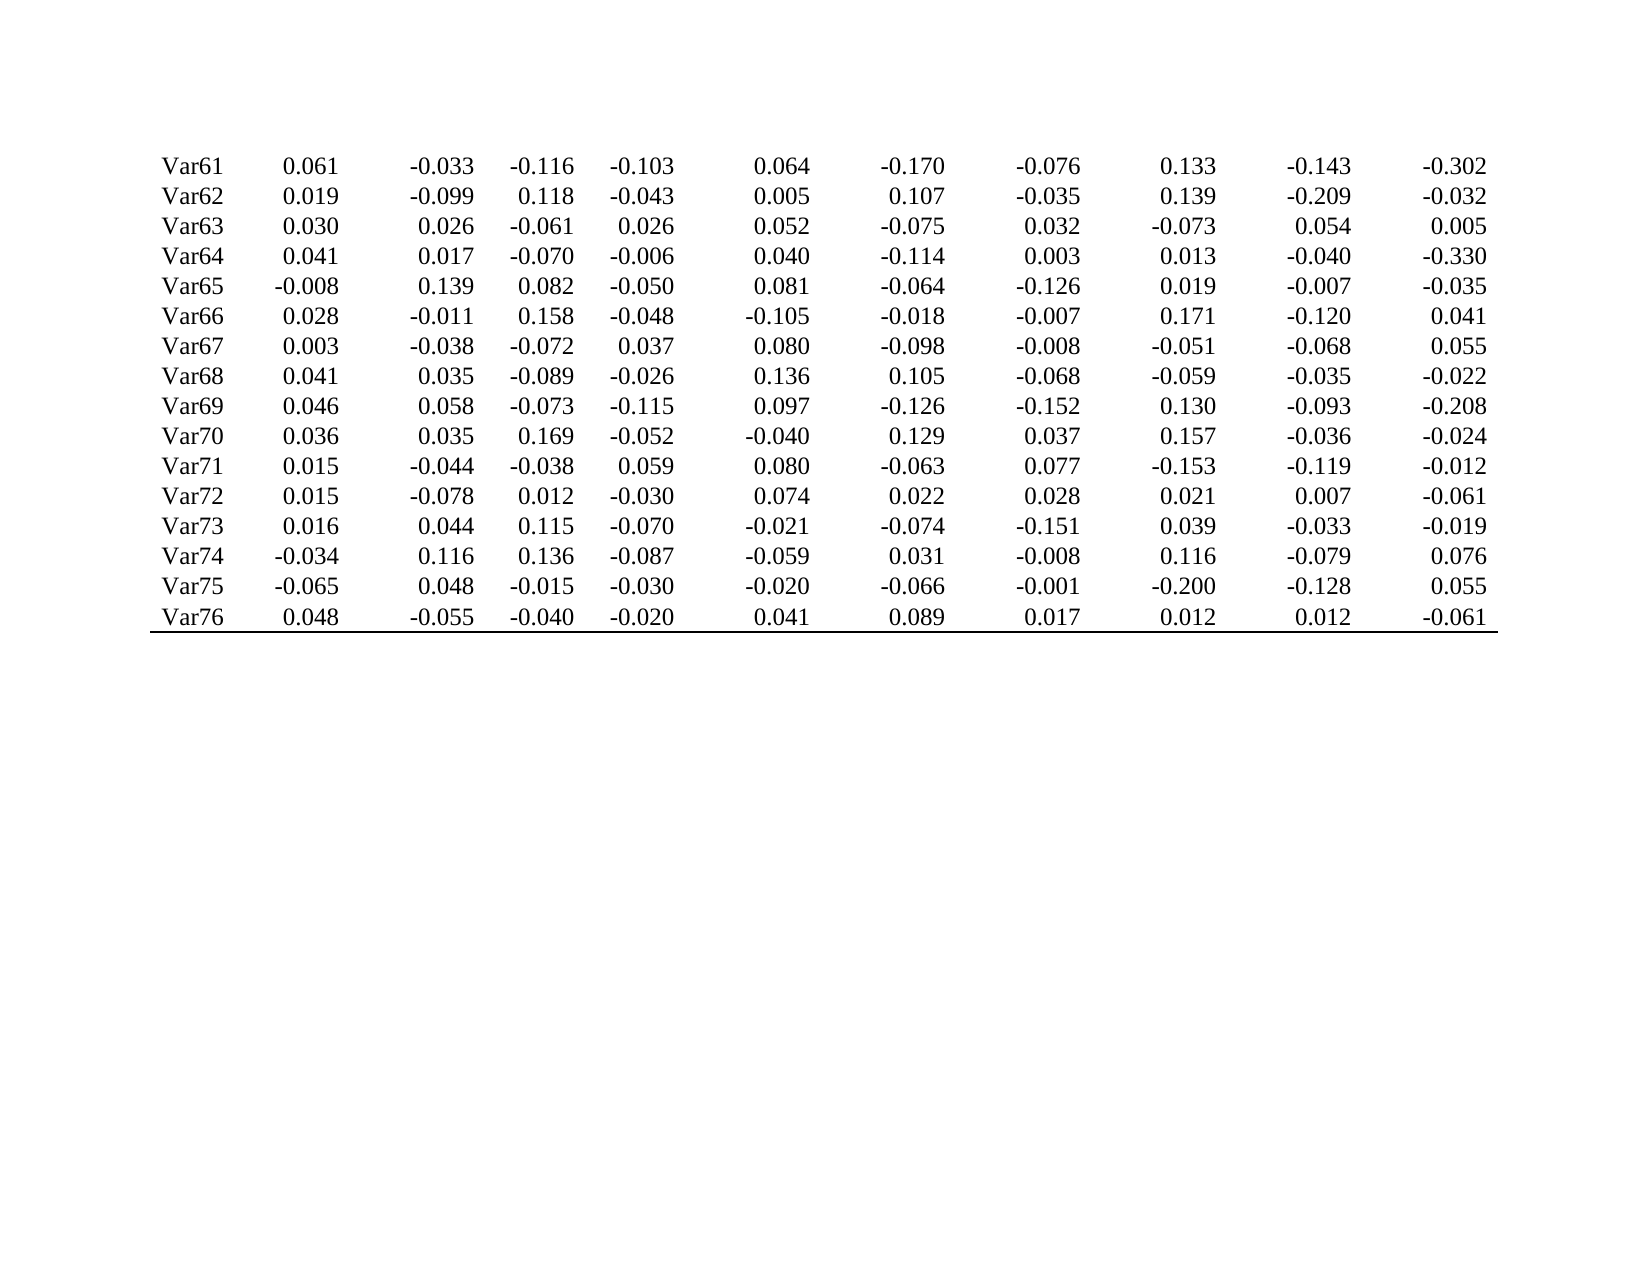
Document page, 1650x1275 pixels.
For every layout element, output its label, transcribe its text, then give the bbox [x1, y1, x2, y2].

table_cell Var74 [150, 540, 250, 570]
table_cell 0.007 [1227, 480, 1362, 510]
table_cell 0.036 [250, 420, 350, 450]
table_cell 0.171 [1092, 300, 1227, 330]
table_cell 0.064 [685, 150, 821, 180]
table_cell 0.031 [821, 540, 956, 570]
table_cell 0.016 [250, 510, 350, 540]
table_cell 0.028 [250, 300, 350, 330]
table_cell -0.030 [585, 570, 685, 600]
table_cell Var63 [150, 210, 250, 240]
table_cell 0.089 [821, 600, 956, 631]
table_cell -0.066 [821, 570, 956, 600]
table_cell 0.015 [250, 480, 350, 510]
table_cell -0.075 [821, 210, 956, 240]
table_cell -0.152 [956, 390, 1092, 420]
table_cell 0.012 [1092, 600, 1227, 631]
table_cell Var72 [150, 480, 250, 510]
table_cell Var61 [150, 150, 250, 180]
table_cell -0.070 [585, 510, 685, 540]
table_cell -0.007 [1227, 270, 1362, 300]
table_cell -0.115 [585, 390, 685, 420]
table_cell -0.033 [1227, 510, 1362, 540]
table_cell 0.118 [485, 180, 585, 210]
table_cell 0.039 [1092, 510, 1227, 540]
table_cell 0.136 [685, 360, 821, 390]
table_cell 0.041 [685, 600, 821, 631]
table_cell 0.077 [956, 450, 1092, 480]
table_cell -0.061 [1363, 480, 1498, 510]
table_cell 0.026 [350, 210, 485, 240]
table_cell 0.019 [1092, 270, 1227, 300]
table_cell Var62 [150, 180, 250, 210]
table_cell 0.035 [350, 360, 485, 390]
table_cell -0.079 [1227, 540, 1362, 570]
table_cell 0.052 [685, 210, 821, 240]
table_cell -0.209 [1227, 180, 1362, 210]
table_cell 0.046 [250, 390, 350, 420]
table_cell -0.043 [585, 180, 685, 210]
table_cell -0.099 [350, 180, 485, 210]
table_cell 0.107 [821, 180, 956, 210]
table_cell -0.116 [485, 150, 585, 180]
table_cell -0.070 [485, 240, 585, 270]
table_cell 0.081 [685, 270, 821, 300]
table_cell 0.044 [350, 510, 485, 540]
table_cell -0.208 [1363, 390, 1498, 420]
table_cell -0.020 [685, 570, 821, 600]
table_cell Var67 [150, 330, 250, 360]
table_cell -0.061 [1363, 600, 1498, 631]
table_cell -0.044 [350, 450, 485, 480]
table_cell 0.012 [1227, 600, 1362, 631]
table_cell Var65 [150, 270, 250, 300]
table_cell Var76 [150, 600, 250, 631]
table_cell -0.007 [956, 300, 1092, 330]
table_cell Var69 [150, 390, 250, 420]
table_cell 0.076 [1363, 540, 1498, 570]
table_cell 0.048 [350, 570, 485, 600]
table_cell -0.073 [485, 390, 585, 420]
table_cell -0.035 [956, 180, 1092, 210]
table_cell -0.059 [1092, 360, 1227, 390]
table_cell 0.048 [250, 600, 350, 631]
table_cell 0.040 [685, 240, 821, 270]
table_cell -0.170 [821, 150, 956, 180]
table_cell -0.119 [1227, 450, 1362, 480]
table_cell 0.105 [821, 360, 956, 390]
table_cell -0.040 [485, 600, 585, 631]
table_cell -0.076 [956, 150, 1092, 180]
table_cell -0.105 [685, 300, 821, 330]
table_cell 0.169 [485, 420, 585, 450]
table_cell -0.034 [250, 540, 350, 570]
table_cell 0.080 [685, 450, 821, 480]
table_cell -0.011 [350, 300, 485, 330]
table_cell 0.116 [350, 540, 485, 570]
table_cell -0.048 [585, 300, 685, 330]
table_cell -0.038 [350, 330, 485, 360]
table_cell -0.074 [821, 510, 956, 540]
table_cell 0.015 [250, 450, 350, 480]
table_cell 0.003 [956, 240, 1092, 270]
table_cell -0.040 [1227, 240, 1362, 270]
table_cell -0.078 [350, 480, 485, 510]
table_cell 0.003 [250, 330, 350, 360]
table_cell 0.035 [350, 420, 485, 450]
table_cell 0.019 [250, 180, 350, 210]
table_cell -0.068 [956, 360, 1092, 390]
table_cell 0.055 [1363, 330, 1498, 360]
table_cell 0.041 [250, 240, 350, 270]
table_cell -0.036 [1227, 420, 1362, 450]
table_cell 0.021 [1092, 480, 1227, 510]
table_cell -0.103 [585, 150, 685, 180]
table_cell -0.035 [1363, 270, 1498, 300]
table_cell 0.017 [350, 240, 485, 270]
table_cell -0.052 [585, 420, 685, 450]
table_cell -0.153 [1092, 450, 1227, 480]
table_cell 0.032 [956, 210, 1092, 240]
table_cell -0.051 [1092, 330, 1227, 360]
table_cell Var68 [150, 360, 250, 390]
table_cell -0.126 [821, 390, 956, 420]
table_cell -0.006 [585, 240, 685, 270]
table_cell -0.038 [485, 450, 585, 480]
table_cell 0.028 [956, 480, 1092, 510]
table_cell 0.005 [685, 180, 821, 210]
table_cell 0.074 [685, 480, 821, 510]
table_cell -0.019 [1363, 510, 1498, 540]
table_cell -0.063 [821, 450, 956, 480]
table_cell -0.200 [1092, 570, 1227, 600]
table_cell -0.114 [821, 240, 956, 270]
table_cell -0.030 [585, 480, 685, 510]
table_cell -0.128 [1227, 570, 1362, 600]
table_cell 0.061 [250, 150, 350, 180]
table_cell -0.151 [956, 510, 1092, 540]
table_cell 0.157 [1092, 420, 1227, 450]
table_cell 0.037 [585, 330, 685, 360]
table_cell Var66 [150, 300, 250, 330]
table_cell -0.024 [1363, 420, 1498, 450]
table_cell -0.093 [1227, 390, 1362, 420]
table_cell Var75 [150, 570, 250, 600]
table_cell 0.055 [1363, 570, 1498, 600]
table_cell 0.133 [1092, 150, 1227, 180]
table_cell Var64 [150, 240, 250, 270]
table_cell -0.073 [1092, 210, 1227, 240]
table_cell -0.018 [821, 300, 956, 330]
table_cell -0.059 [685, 540, 821, 570]
table_cell -0.061 [485, 210, 585, 240]
table_cell -0.015 [485, 570, 585, 600]
table_cell -0.143 [1227, 150, 1362, 180]
table_cell 0.058 [350, 390, 485, 420]
table_cell Var70 [150, 420, 250, 450]
table_cell 0.054 [1227, 210, 1362, 240]
table_cell -0.033 [350, 150, 485, 180]
table_cell 0.005 [1363, 210, 1498, 240]
table_cell 0.080 [685, 330, 821, 360]
table_cell -0.126 [956, 270, 1092, 300]
table_cell 0.082 [485, 270, 585, 300]
table_cell -0.120 [1227, 300, 1362, 330]
table_cell -0.050 [585, 270, 685, 300]
table_cell -0.008 [956, 540, 1092, 570]
table_cell 0.136 [485, 540, 585, 570]
table_cell Var71 [150, 450, 250, 480]
table_cell 0.116 [1092, 540, 1227, 570]
table_cell -0.087 [585, 540, 685, 570]
table_cell 0.037 [956, 420, 1092, 450]
table_cell -0.040 [685, 420, 821, 450]
table_cell -0.021 [685, 510, 821, 540]
table_cell -0.008 [956, 330, 1092, 360]
table_cell 0.130 [1092, 390, 1227, 420]
table_cell 0.041 [1363, 300, 1498, 330]
table_cell -0.008 [250, 270, 350, 300]
table_cell -0.012 [1363, 450, 1498, 480]
table_cell -0.035 [1227, 360, 1362, 390]
table_cell -0.064 [821, 270, 956, 300]
table_cell -0.089 [485, 360, 585, 390]
table_cell 0.139 [1092, 180, 1227, 210]
table_cell -0.098 [821, 330, 956, 360]
table_cell Var73 [150, 510, 250, 540]
table_cell 0.158 [485, 300, 585, 330]
table_cell -0.065 [250, 570, 350, 600]
table_cell 0.129 [821, 420, 956, 450]
table_cell -0.072 [485, 330, 585, 360]
table_cell -0.026 [585, 360, 685, 390]
table_cell 0.013 [1092, 240, 1227, 270]
table_cell -0.068 [1227, 330, 1362, 360]
table_cell 0.059 [585, 450, 685, 480]
table_cell -0.055 [350, 600, 485, 631]
table_cell 0.139 [350, 270, 485, 300]
table_cell -0.022 [1363, 360, 1498, 390]
table_cell -0.302 [1363, 150, 1498, 180]
table_cell 0.030 [250, 210, 350, 240]
table_cell 0.017 [956, 600, 1092, 631]
table_cell 0.097 [685, 390, 821, 420]
table_cell 0.115 [485, 510, 585, 540]
table_cell 0.012 [485, 480, 585, 510]
table_cell 0.022 [821, 480, 956, 510]
table_cell 0.041 [250, 360, 350, 390]
table_cell -0.330 [1363, 240, 1498, 270]
table_cell -0.001 [956, 570, 1092, 600]
table_cell -0.020 [585, 600, 685, 631]
table_cell -0.032 [1363, 180, 1498, 210]
table_cell 0.026 [585, 210, 685, 240]
